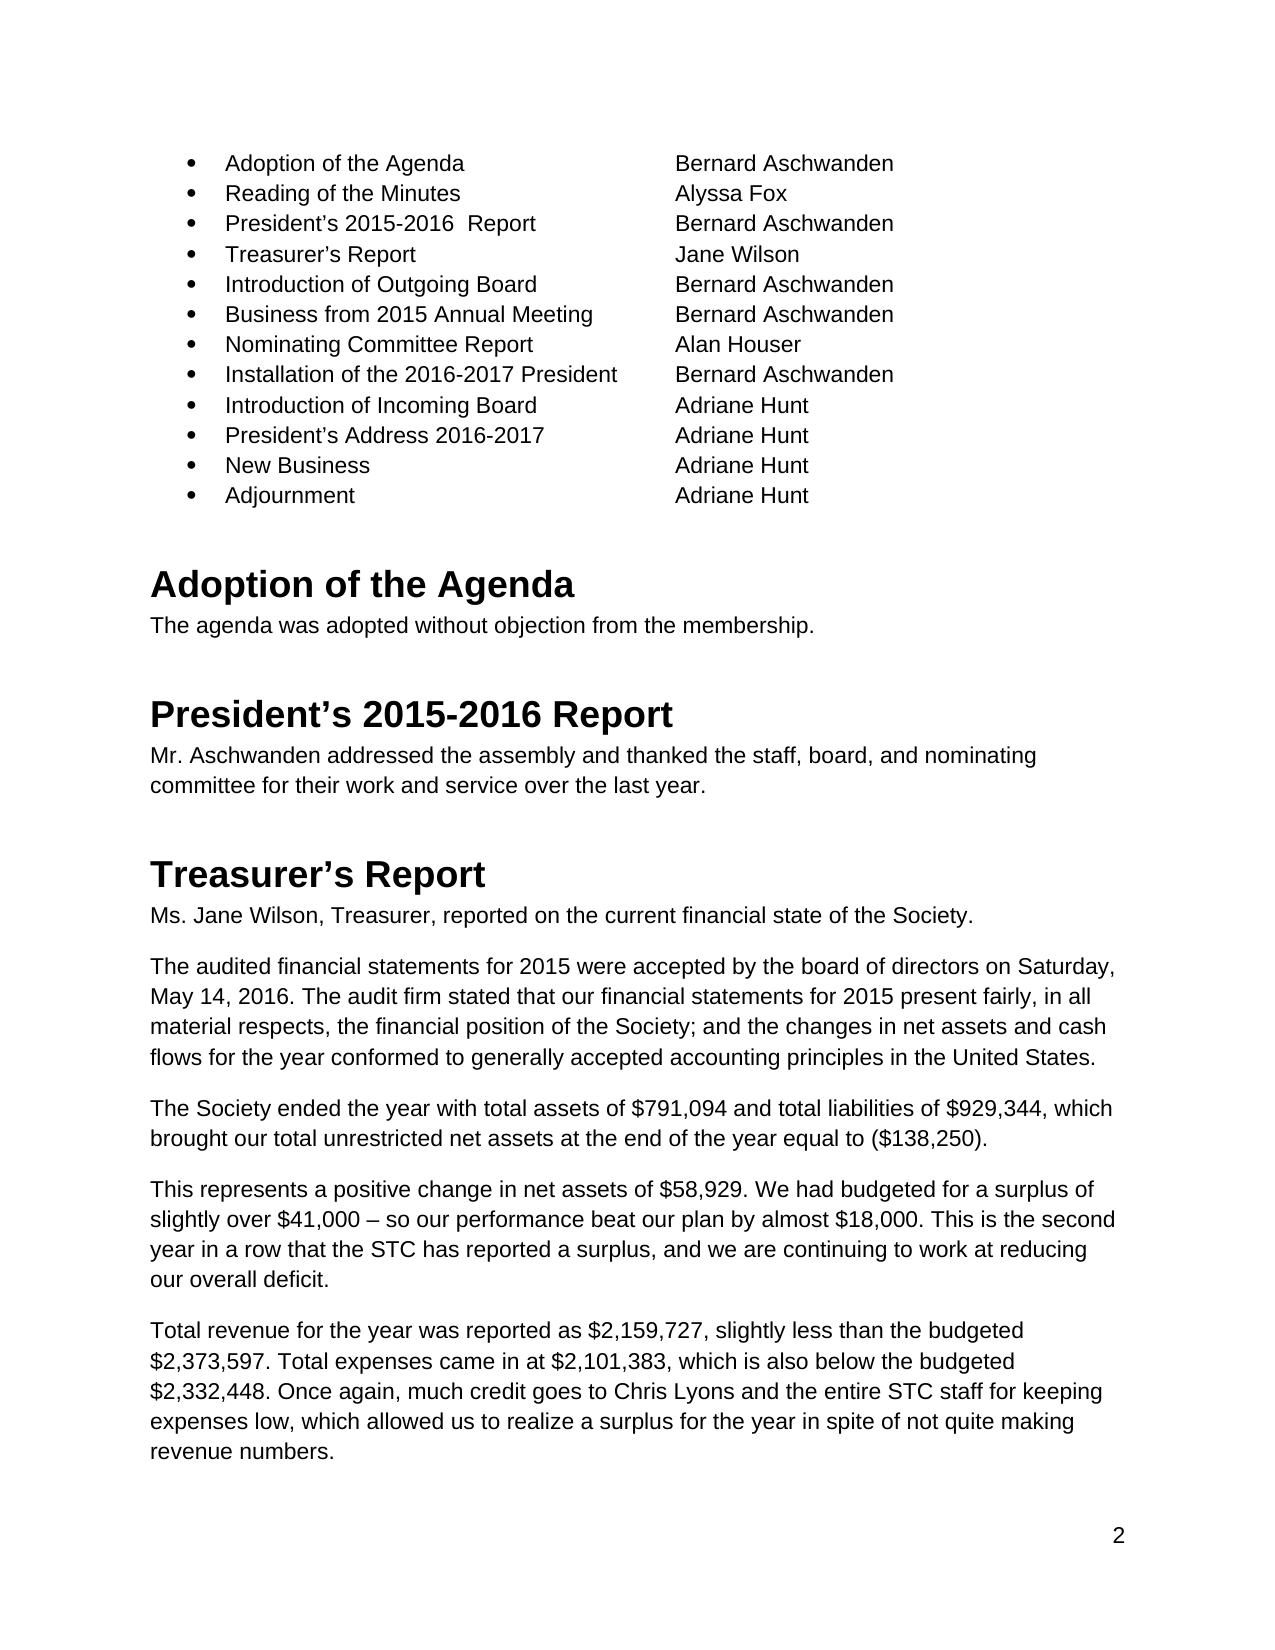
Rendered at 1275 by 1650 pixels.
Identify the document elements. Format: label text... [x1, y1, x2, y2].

text This represents a positive change in net assets of $58,929. We had budgeted for a surplus of slightly over $41,000 – so our performance beat our plan by almost $18,000. This is the second year in a row that the STC has reported a surplus, and we are continuing to work at reducing our overall deficit. [150, 1176, 1125, 1293]
text Ms. Jane Wilson, Treasurer, reported on the current financial state of the Society. [150, 902, 1125, 928]
list Installation of the 2016-2017 President Bernard Aschwanden [187, 361, 1125, 388]
list Adoption of the Agenda Bernard Aschwanden [187, 150, 1125, 176]
list Nominating Committee Report Alan Houser [187, 331, 1125, 358]
text The Society ended the year with total assets of $791,094 and total liabilities of $929,344, which brought our total unrestricted net assets at the end of the year equal to ($138,250). [150, 1094, 1125, 1151]
list Reading of the Minutes Alyssa Fox [187, 180, 1125, 207]
list President’s 2015-2016 Report Bernard Aschwanden [187, 210, 1125, 237]
list Introduction of Incoming Board Adriane Hunt [187, 392, 1125, 418]
list Adjournment Adriane Hunt [187, 482, 1125, 509]
text Total revenue for the year was reported as $2,159,727, slightly less than the budgeted $2,373,597. Total expenses came in at $2,101,383, which is also below the budgeted $2,332,448. Once again, much credit goes to Chris Lyons and the entire STC staff for keeping expenses low, which allowed us to realize a surplus for the year in spite of not quite making revenue numbers. [150, 1317, 1125, 1465]
subtitle Adoption of the Agenda [150, 562, 1125, 606]
list President’s Address 2016-2017 Adriane Hunt [187, 422, 1125, 448]
list New Business Adriane Hunt [187, 452, 1125, 478]
list Business from 2015 Annual Meeting Bernard Aschwanden [187, 301, 1125, 327]
text The audited financial statements for 2015 were accepted by the board of directors on Saturday, May 14, 2016. The audit firm stated that our financial statements for 2015 present fairly, in all material respects, the financial position of the Society; and the changes in net assets and cash flows for the year conformed to generally accepted accounting principles in the United States. [150, 953, 1125, 1070]
text Mr. Aschwanden addressed the assembly and thanked the staff, board, and nominating committee for their work and service over the last year. [150, 742, 1125, 798]
subtitle President’s 2015-2016 Report [150, 692, 1125, 735]
text The agenda was adopted without objection from the membership. [150, 612, 1125, 638]
list Treasurer’s Report Jane Wilson [187, 241, 1125, 267]
list Introduction of Outgoing Board Bernard Aschwanden [187, 271, 1125, 297]
subtitle Treasurer’s Report [150, 852, 1125, 895]
